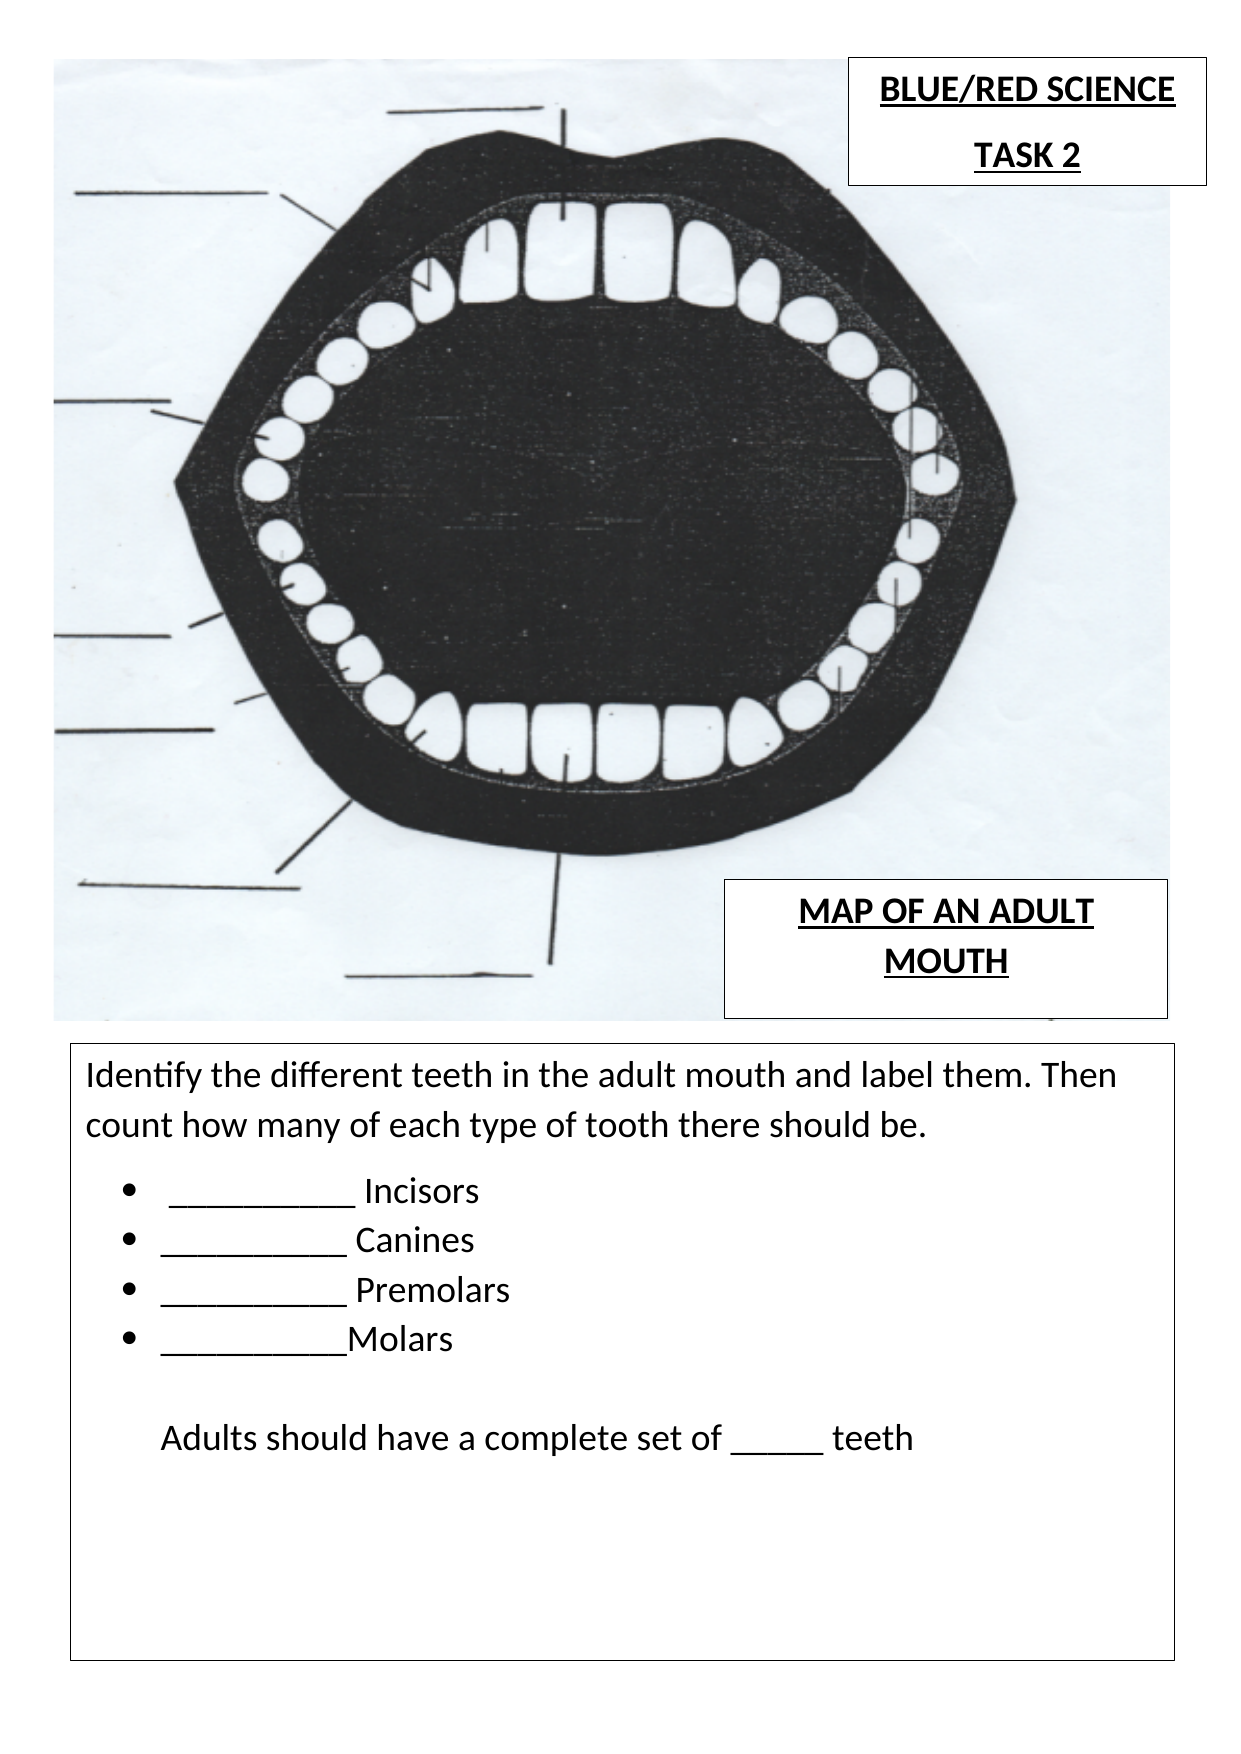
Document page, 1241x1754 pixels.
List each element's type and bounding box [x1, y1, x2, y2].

picture [51, 59, 1170, 1018]
